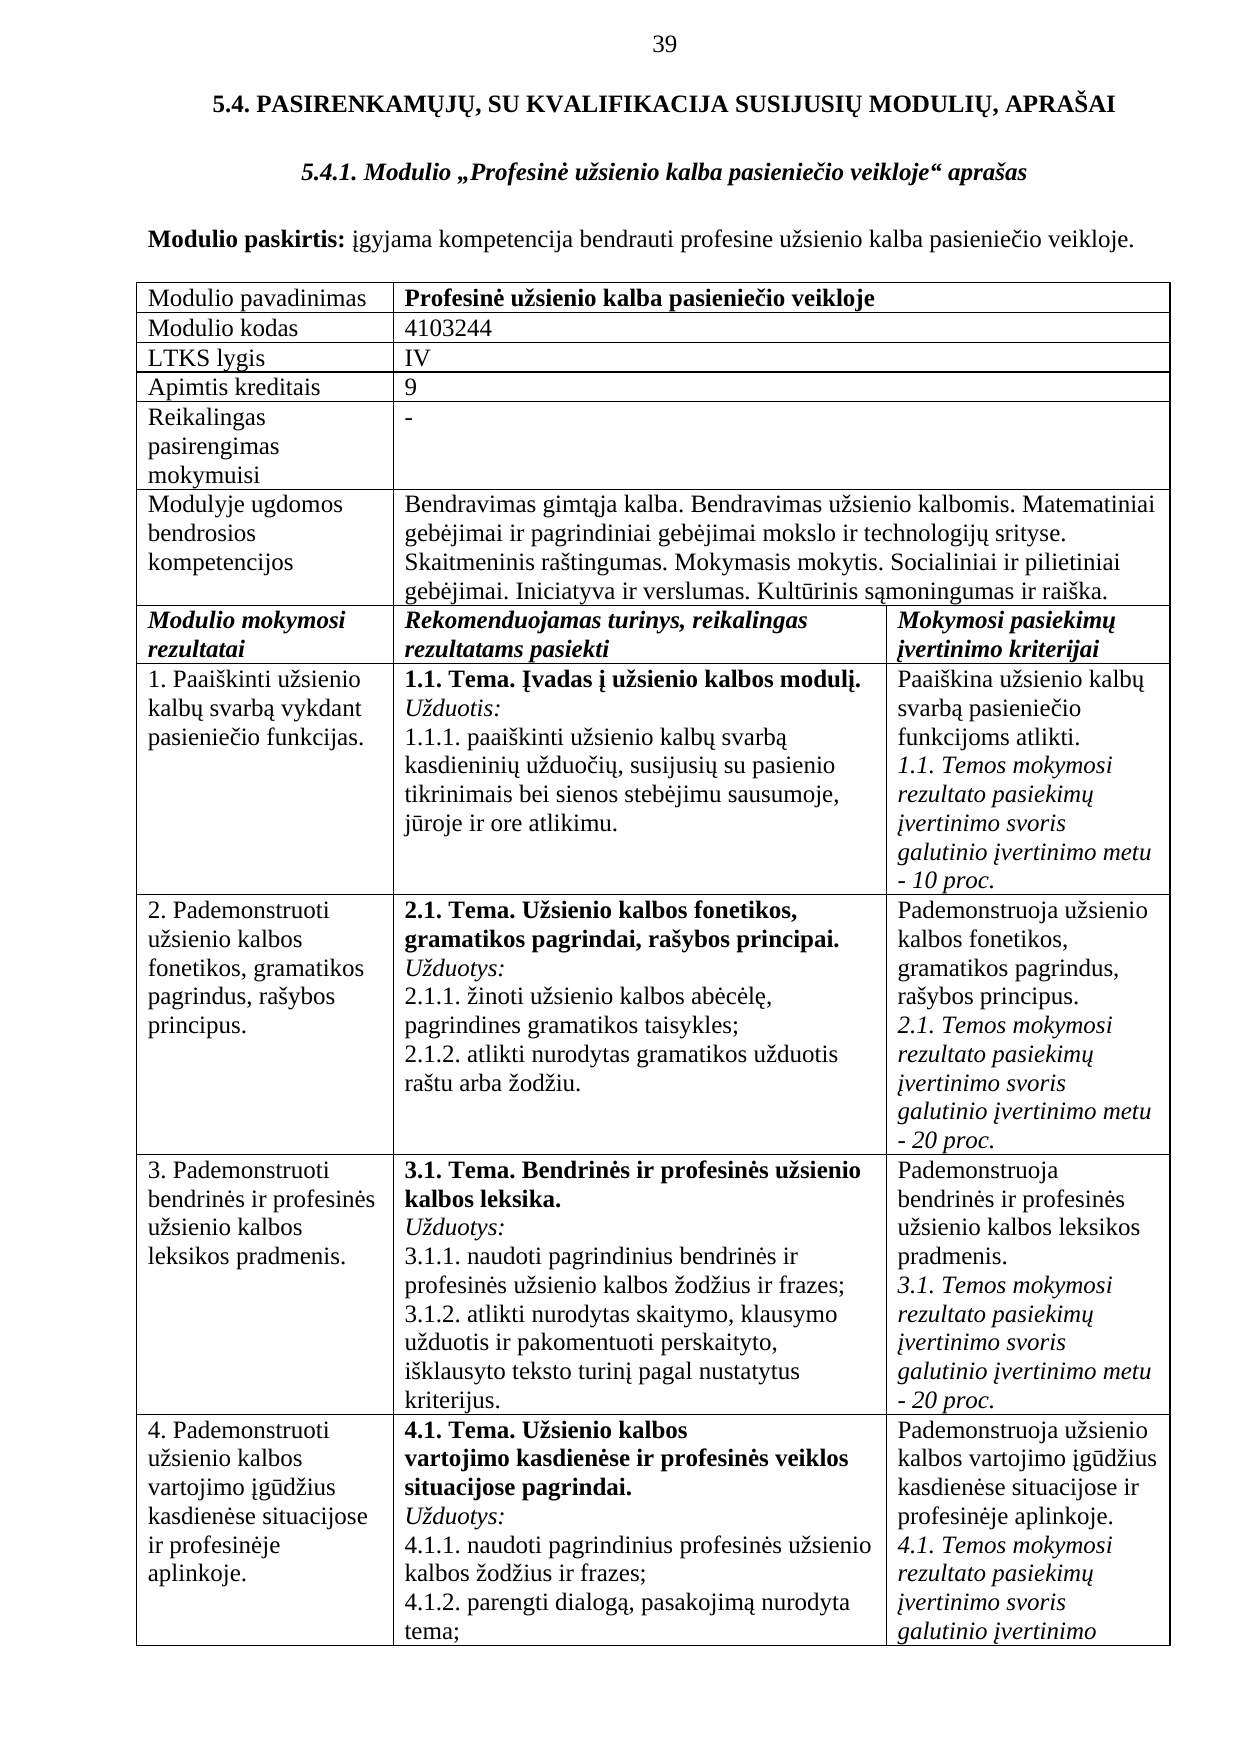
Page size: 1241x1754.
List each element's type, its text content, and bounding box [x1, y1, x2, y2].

table_cell Pademonstruoja užsienio kalbos fonetikos, gramatikos pagrindus, rašybos principus. 2.1. Temos mokymosi rezultato pasiekimų įvertinimo svoris galutinio įvertinimo metu - 20 proc. [887, 895, 1169, 1154]
table_cell Modulyje ugdomos bendrosios kompetencijos [137, 490, 393, 604]
text Modulio paskirtis: įgyjama kompetencija bendrauti profesine užsienio kalba pasieniečio veikloje. [148, 224, 1181, 253]
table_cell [137, 1415, 393, 1645]
table_cell - [394, 402, 1169, 488]
table_cell Reikalingas pasirengimas mokymuisi [137, 402, 393, 488]
table_cell 2.1. Tema. Užsienio kalbos fonetikos, gramatikos pagrindai, rašybos principai. Užduotys: 2.1.1. žinoti užsienio kalbos abėcėlę, pagrindines gramatikos taisykles; 2.1.2. atlikti nurodytas gramatikos užduotis raštu arba žodžiu. [394, 895, 886, 1154]
table_cell Mokymosi pasiekimų įvertinimo kriterijai [887, 606, 1169, 663]
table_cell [887, 1415, 1169, 1645]
table_cell Pademonstruoja bendrinės ir profesinės užsienio kalbos leksikos pradmenis. 3.1. Temos mokymosi rezultato pasiekimų įvertinimo svoris galutinio įvertinimo metu - 20 proc. [887, 1155, 1169, 1414]
table_cell 3. Pademonstruoti bendrinės ir profesinės užsienio kalbos leksikos pradmenis. [137, 1155, 393, 1414]
table_cell Apimtis kreditais [137, 373, 393, 401]
table_cell Modulio kodas [137, 313, 393, 342]
table_header Profesinė užsienio kalba pasieniečio veikloje [394, 283, 1169, 312]
table_cell 2. Pademonstruoti užsienio kalbos fonetikos, gramatikos pagrindus, rašybos principus. [137, 895, 393, 1154]
table_cell LTKS lygis [137, 343, 393, 371]
table_cell 4103244 [394, 313, 1169, 342]
table_cell IV [394, 343, 1169, 371]
table_cell Modulio mokymosi rezultatai [137, 606, 393, 663]
table_cell Paaiškina užsienio kalbų svarbą pasieniečio funkcijoms atlikti. 1.1. Temos mokymosi rezultato pasiekimų įvertinimo svoris galutinio įvertinimo metu - 10 proc. [887, 664, 1169, 894]
table_cell 9 [394, 373, 1169, 401]
table_cell Bendravimas gimtąja kalba. Bendravimas užsienio kalbomis. Matematiniai gebėjimai ir pagrindiniai gebėjimai mokslo ir technologijų srityse. Skaitmeninis raštingumas. Mokymasis mokytis. Socialiniai ir pilietiniai gebėjimai. Iniciatyva ir verslumas. Kultūrinis sąmoningumas ir raiška. [394, 490, 1169, 604]
table_cell Rekomenduojamas turinys, reikalingas rezultatams pasiekti [394, 606, 886, 663]
subtitle 5.4. PASIRENKAMŲJŲ, SU KVALIFIKACIJA SUSIJUSIŲ MODULIŲ, APRAŠAI [148, 89, 1181, 117]
table_header Modulio pavadinimas [137, 283, 393, 312]
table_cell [394, 1415, 886, 1645]
table_cell 3.1. Tema. Bendrinės ir profesinės užsienio kalbos leksika. Užduotys: 3.1.1. naudoti pagrindinius bendrinės ir profesinės užsienio kalbos žodžius ir frazes; 3.1.2. atlikti nurodytas skaitymo, klausymo užduotis ir pakomentuoti perskaityto, išklausyto teksto turinį pagal nustatytus kriterijus. [394, 1155, 886, 1414]
table_cell 1.1. Tema. Įvadas į užsienio kalbos modulį. Užduotis: 1.1.1. paaiškinti užsienio kalbų svarbą kasdieninių užduočių, susijusių su pasienio tikrinimais bei sienos stebėjimu sausumoje, jūroje ir ore atlikimu. [394, 664, 886, 894]
subtitle 5.4.1. Modulio „Profesinė užsienio kalba pasieniečio veikloje“ aprašas [148, 157, 1181, 185]
table_cell 1. Paaiškinti užsienio kalbų svarbą vykdant pasieniečio funkcijas. [137, 664, 393, 894]
